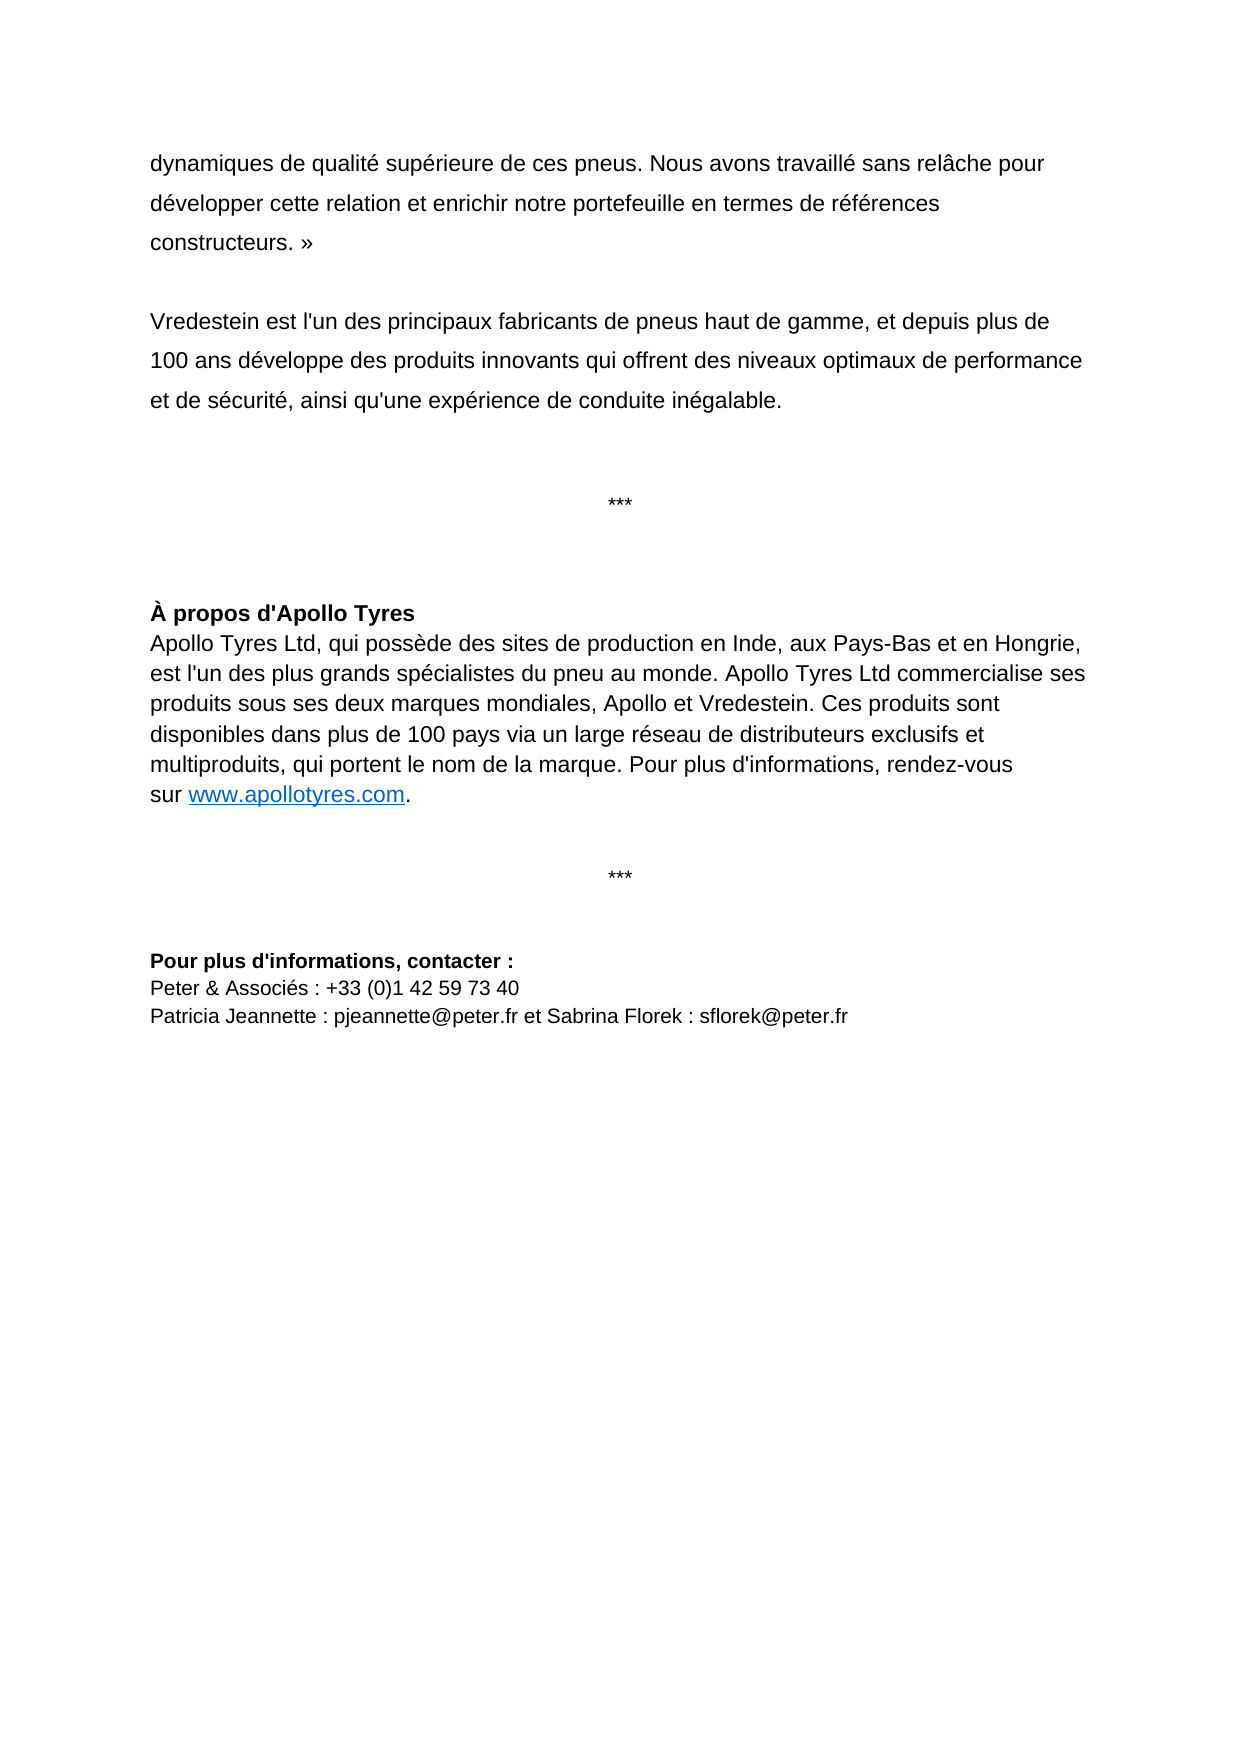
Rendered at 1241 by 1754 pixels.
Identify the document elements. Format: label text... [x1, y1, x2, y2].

text *** [150, 866, 1090, 890]
text Patricia Jeannette : pjeannette@peter.fr et Sabrina Florek : sflorek@peter.fr [150, 1004, 1090, 1028]
text *** [150, 493, 1090, 517]
text Peter & Associés : +33 (0)1 42 59 73 40 [150, 976, 1090, 1000]
text À propos d'Apollo Tyres [150, 600, 1090, 626]
text Vredestein est l'un des principaux fabricants de pneus haut de gamme, et depuis plus de 100 ans développe des produits innovants qui offrent des niveaux optimaux de performance et de sécurité, ainsi qu'une expérience de conduite inégalable. [150, 308, 1090, 413]
text Pour plus d'informations, contacter : [150, 949, 1090, 973]
text Apollo Tyres Ltd, qui possède des sites de production en Inde, aux Pays-Bas et en Hongrie, est l'un des plus grands spécialistes du pneu au monde. Apollo Tyres Ltd commercialise ses produits sous ses deux marques mondiales, Apollo et Vredestein. Ces produits sont disponibles dans plus de 100 pays via un large réseau de distributeurs exclusifs et multiproduits, qui portent le nom de la marque. Pour plus d'informations, rendez-vous sur www.apollotyres.com. [150, 630, 1090, 807]
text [150, 150, 1090, 255]
